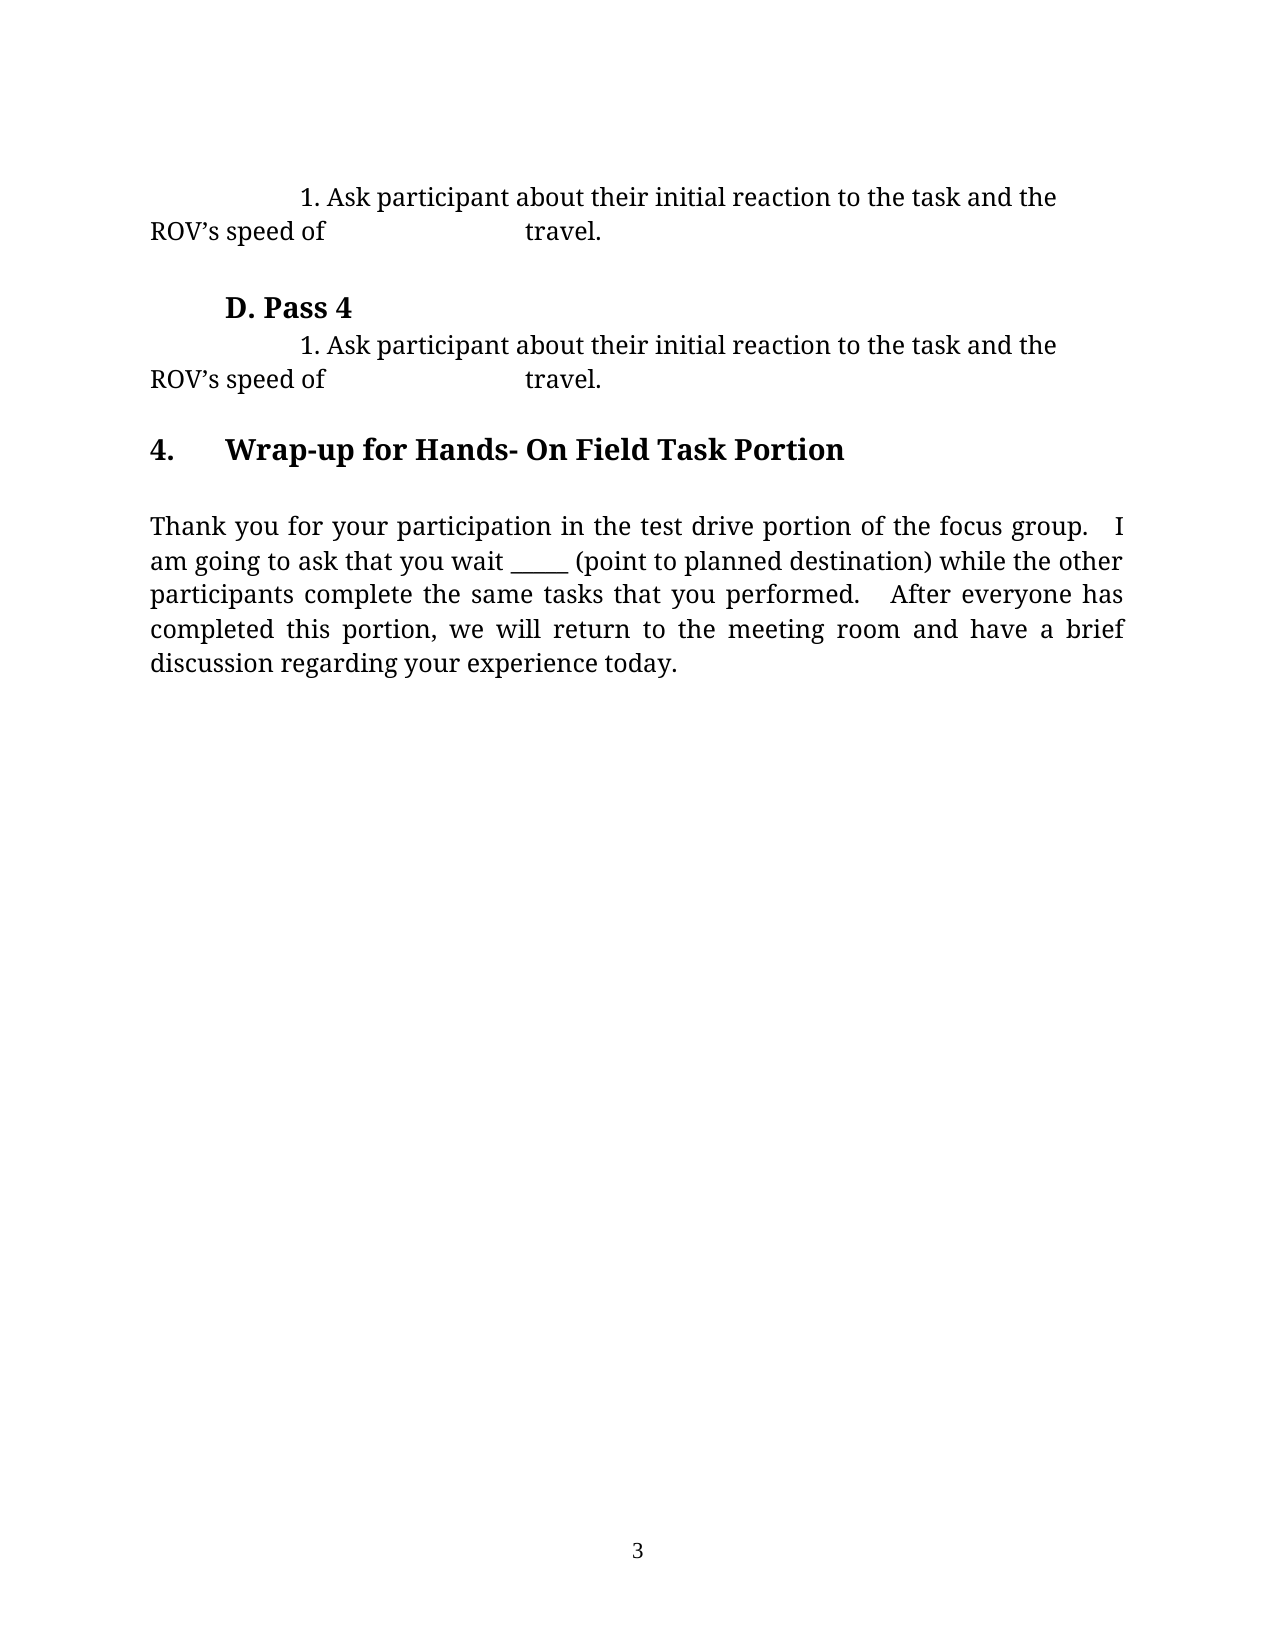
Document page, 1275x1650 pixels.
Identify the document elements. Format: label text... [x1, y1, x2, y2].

text D. Pass 4 [150, 288, 1125, 327]
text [150, 180, 1125, 248]
list 1. Ask participant about their initial reaction to the task and the ROV’s speed of travel. [150, 327, 1125, 396]
text 4. Wrap-up for Hands- On Field Task Portion [150, 430, 1125, 469]
text Thank you for your participation in the test drive portion of the focus group. I am going to ask that you wait _____ (point to planned destination) while the other participants complete the same tasks that you performed. After everyone has completed this portion, we will return to the meeting room and have a brief discussion regarding your experience today. [150, 509, 1125, 679]
